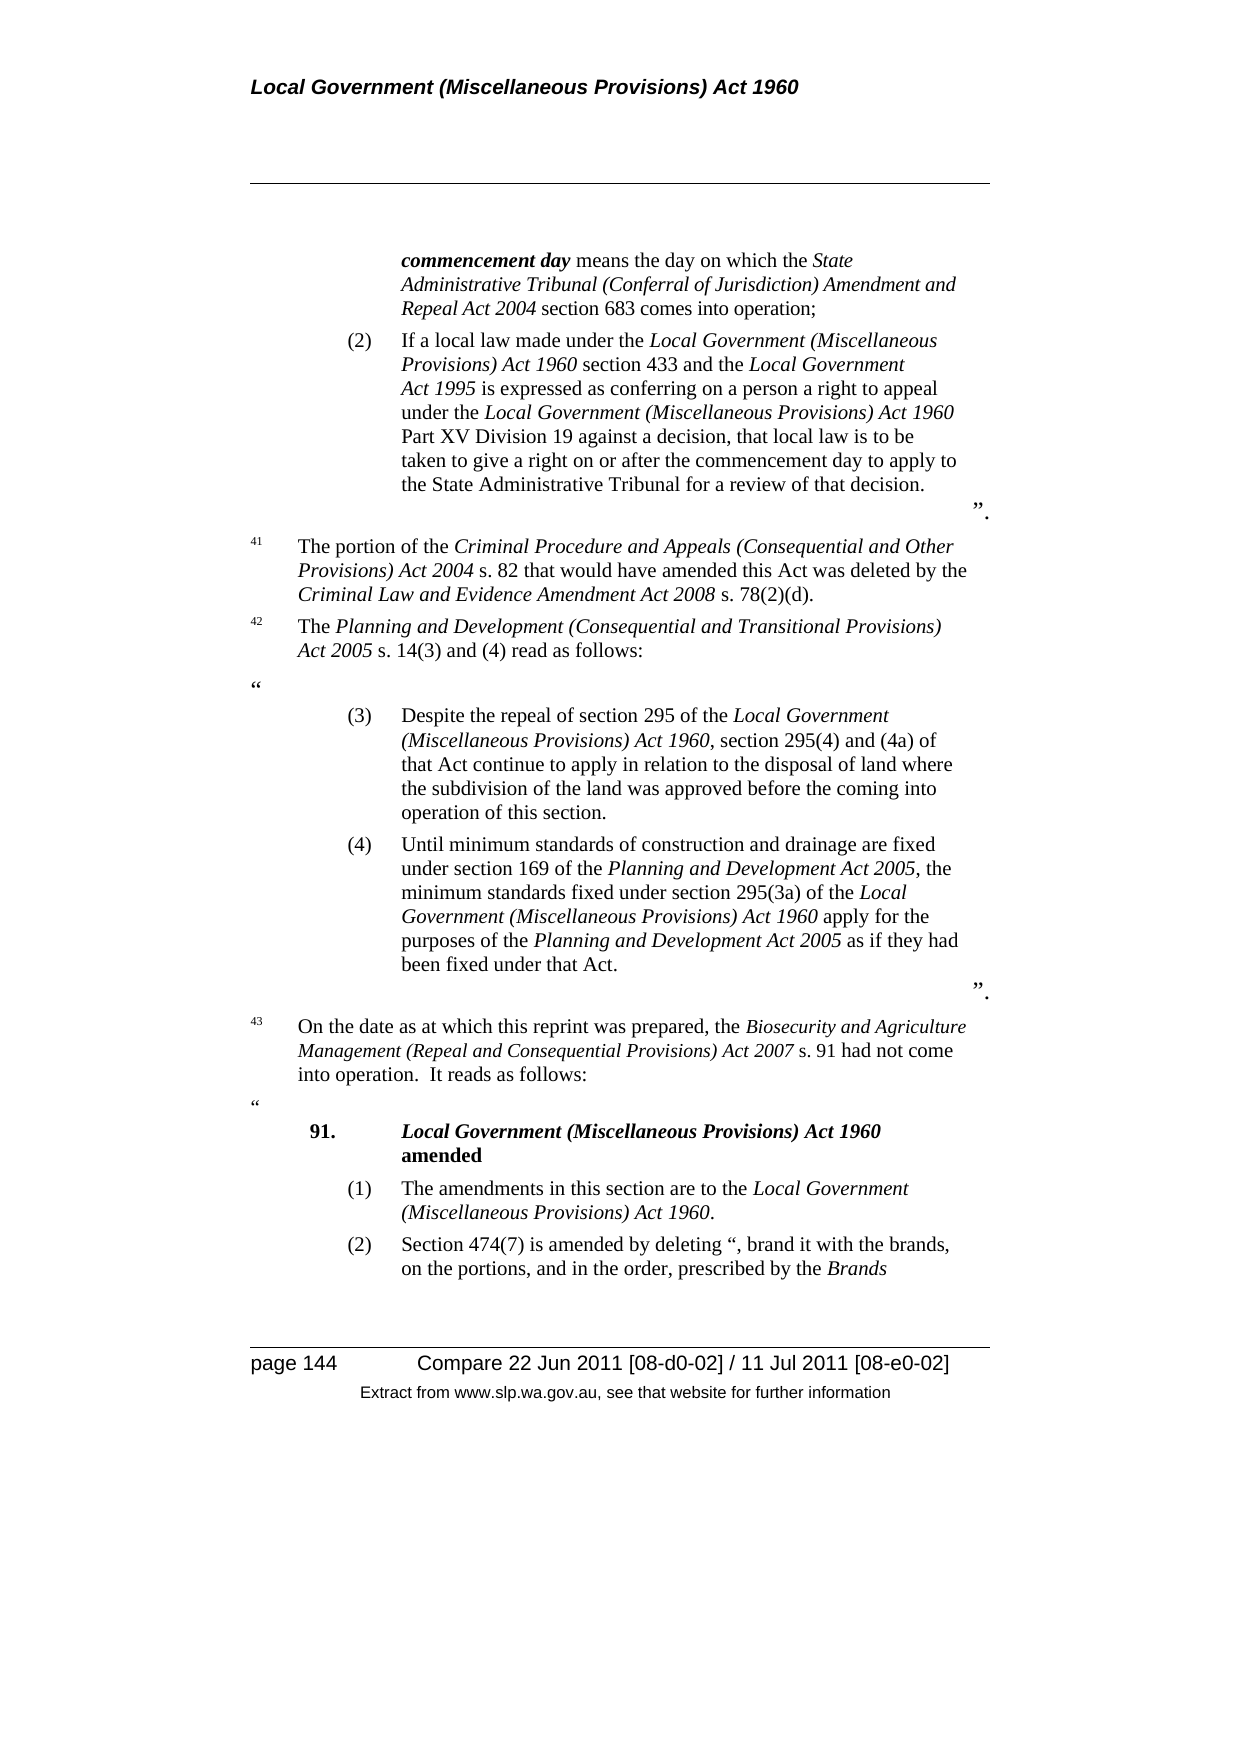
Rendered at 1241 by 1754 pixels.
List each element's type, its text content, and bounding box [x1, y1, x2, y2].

text “ [250, 1092, 990, 1119]
text ”. [250, 976, 990, 1005]
text (2) If a local law made under the Local Government (Miscellaneous Provisions) Act 1960 section 433 and the Local Government Act 1995 is expressed as conferring on a person a right to appeal under the Local Government (Miscellaneous Provisions) Act 1960 Part XV Division 19 against a decision, that local law is to be taken to give a right on or after the commencement day to apply to the State Administrative Tribunal for a review of that decision. [312, 328, 960, 496]
text (4) Until minimum standards of construction and drainage are fixed under section 169 of the Planning and Development Act 2005, the minimum standards fixed under section 295(3a) of the Local Government (Miscellaneous Provisions) Act 1960 apply for the purposes of the Planning and Development Act 2005 as if they had been fixed under that Act. [312, 832, 960, 976]
text “ [250, 675, 990, 703]
text (1) The amendments in this section are to the Local Government (Miscellaneous Provisions) Act 1960. [312, 1176, 960, 1224]
text (3) Despite the repeal of section 295 of the Local Government (Miscellaneous Provisions) Act 1960, section 295(4) and (4a) of that Act continue to apply in relation to the disposal of land where the subdivision of the land was approved before the coming into operation of this section. [312, 703, 960, 824]
text ”. [250, 496, 990, 525]
text 41 The portion of the Criminal Procedure and Appeals (Consequential and Other Provisions) Act 2004 s. 82 that would have amended this Act was deleted by the Criminal Law and Evidence Amendment Act 2008 s. 78(2)(d). [250, 533, 990, 606]
text commencement day means the day on which the State Administrative Tribunal (Conferral of Jurisdiction) Amendment and Repeal Act 2004 section 683 comes into operation; [368, 247, 960, 320]
text 42 The Planning and Development (Consequential and Transitional Provisions) Act 2005 s. 14(3) and (4) read as follows: [250, 614, 990, 662]
text 43 On the date as at which this reprint was prepared, the Biosecurity and Agriculture Management (Repeal and Consequential Provisions) Act 2007 s. 91 had not come into operation. It reads as follows: [250, 1013, 990, 1086]
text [312, 1232, 960, 1280]
subtitle 91. Local Government (Miscellaneous Provisions) Act 1960 amended [309, 1119, 960, 1167]
